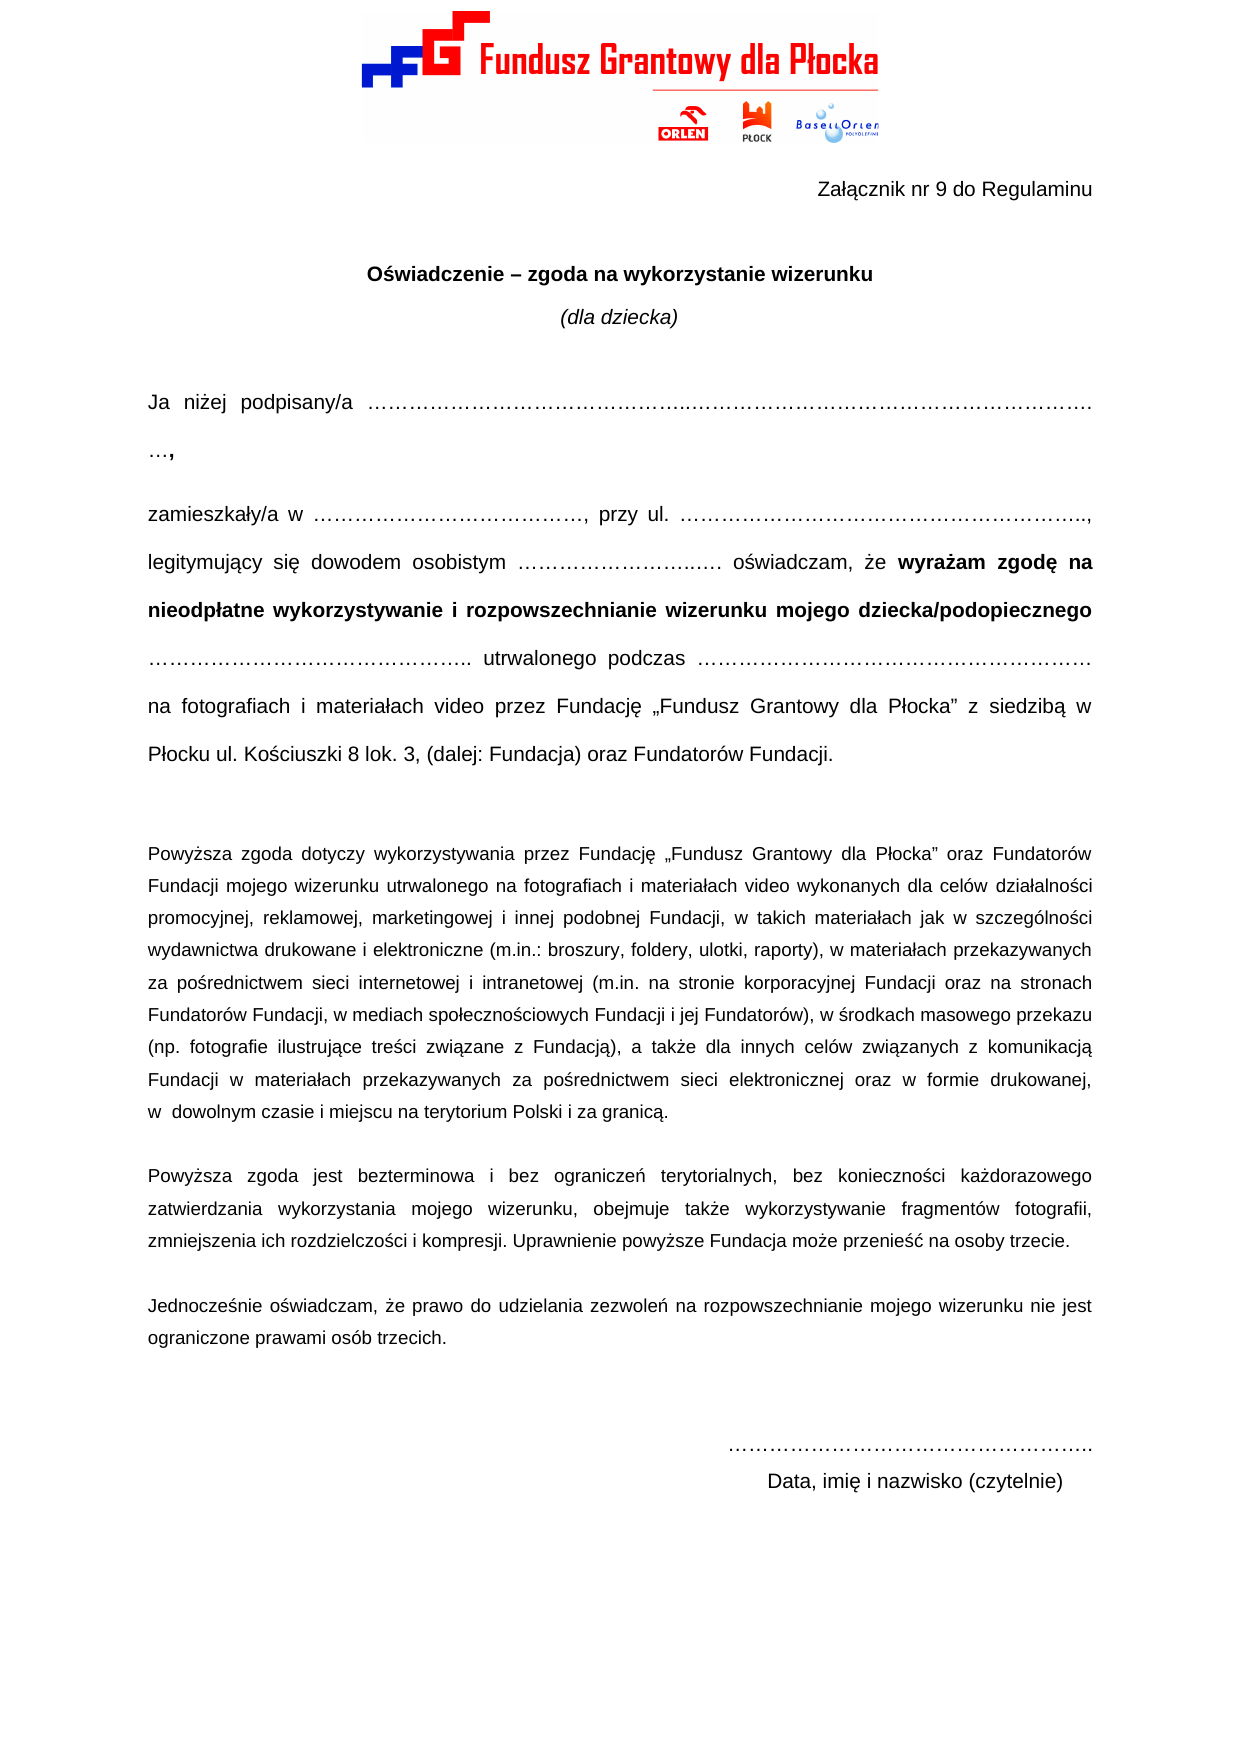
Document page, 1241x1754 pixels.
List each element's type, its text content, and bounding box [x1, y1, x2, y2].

text zamieszkały/a w …………………………………, przy ul. ………………………………………………….., legitymujący się dowodem osobistym ……………………..…. oświadczam, że wyrażam zgodę na nieodpłatne wykorzystywanie i rozpowszechnianie wizerunku mojego dziecka/podopiecznego ……………………………………….. utrwalonego podczas ………………………………………………… na fotografiach i materiałach video przez Fundację „Fundusz Grantowy dla Płocka” z siedzibą w Płocku ul. Kościuszki 8 lok. 3, (dalej: Fundacja) oraz Fundatorów Fundacji. [148, 502, 1093, 766]
text (dla dziecka) [148, 305, 1093, 329]
text Powyższa zgoda jest bezterminowa i bez ograniczeń terytorialnych, bez konieczności każdorazowego zatwierdzania wykorzystania mojego wizerunku, obejmuje także wykorzystywanie fragmentów fotografii, zmniejszenia ich rozdzielczości i kompresji. Uprawnienie powyższe Fundacja może przenieść na osoby trzecie. [148, 1165, 1093, 1251]
text Data, imię i nazwisko (czytelnie) [664, 1468, 1093, 1492]
text …………………………………………….. [148, 1432, 1093, 1456]
picture [361, 11, 879, 143]
text Załącznik nr 9 do Regulaminu [148, 177, 1093, 201]
text Oświadczenie – zgoda na wykorzystanie wizerunku [148, 262, 1093, 286]
text Jednocześnie oświadczam, że prawo do udzielania zezwoleń na rozpowszechnianie mojego wizerunku nie jest ograniczone prawami osób trzecich. [148, 1294, 1093, 1348]
text Ja niżej podpisany/a ………………………………………..………………………………………………….…, [148, 390, 1093, 462]
text Powyższa zgoda dotyczy wykorzystywania przez Fundację „Fundusz Grantowy dla Płocka” oraz Fundatorów Fundacji mojego wizerunku utrwalonego na fotografiach i materiałach video wykonanych dla celów działalności promocyjnej, reklamowej, marketingowej i innej podobnej Fundacji, w takich materiałach jak w szczególności wydawnictwa drukowane i elektroniczne (m.in.: broszury, foldery, ulotki, raporty), w materiałach przekazywanych za pośrednictwem sieci internetowej i intranetowej (m.in. na stronie korporacyjnej Fundacji oraz na stronach Fundatorów Fundacji, w mediach społecznościowych Fundacji i jej Fundatorów), w środkach masowego przekazu (np. fotografie ilustrujące treści związane z Fundacją), a także dla innych celów związanych z komunikacją Fundacji w materiałach przekazywanych za pośrednictwem sieci elektronicznej oraz w formie drukowanej, w dowolnym czasie i miejscu na terytorium Polski i za granicą. [148, 842, 1093, 1122]
